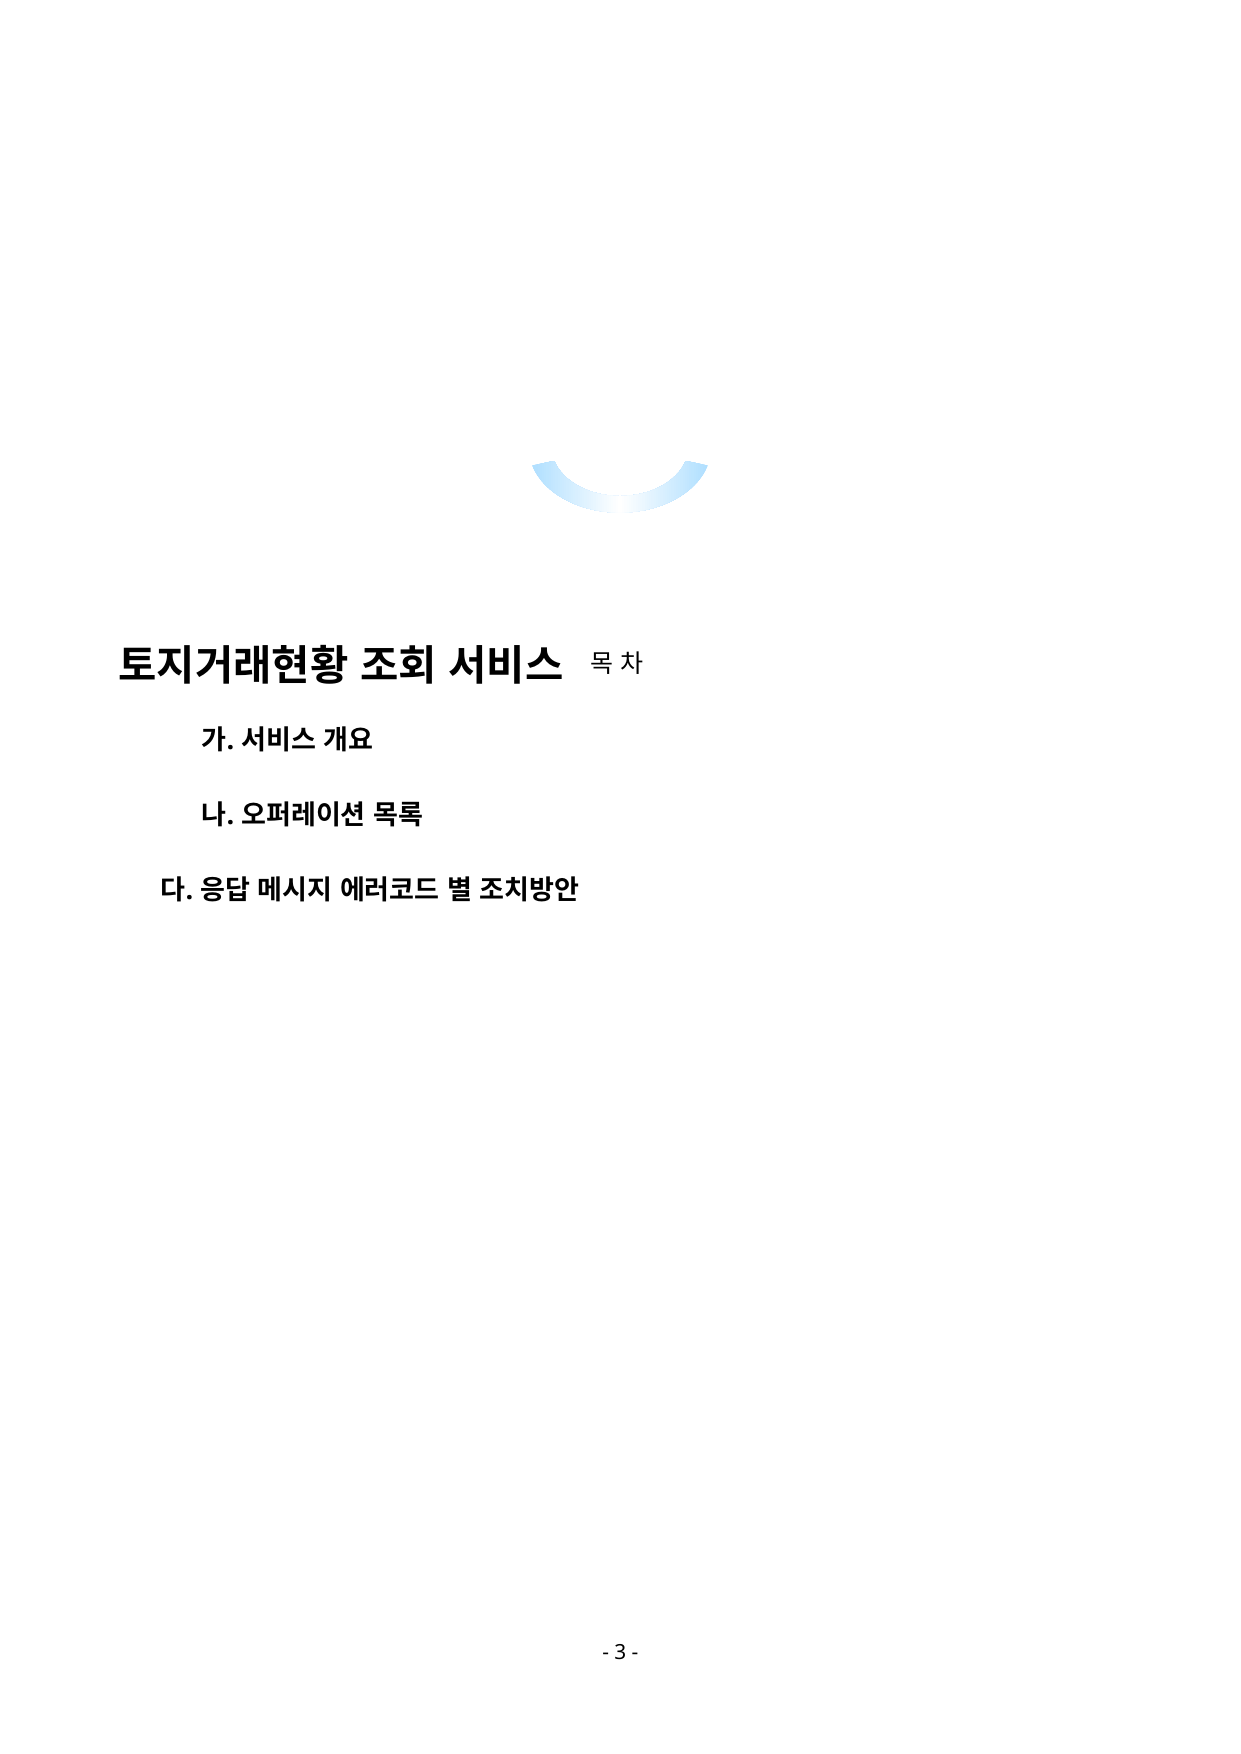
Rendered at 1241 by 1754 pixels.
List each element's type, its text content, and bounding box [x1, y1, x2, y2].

text 다. 응답 메시지 에러코드 별 조치방안 [118, 850, 1122, 925]
text 가. 서비스 개요 [118, 700, 1122, 775]
text 나. 오퍼레이션 목록 [118, 775, 1122, 850]
text 토지거래현황 조회 서비스 [118, 625, 1122, 700]
